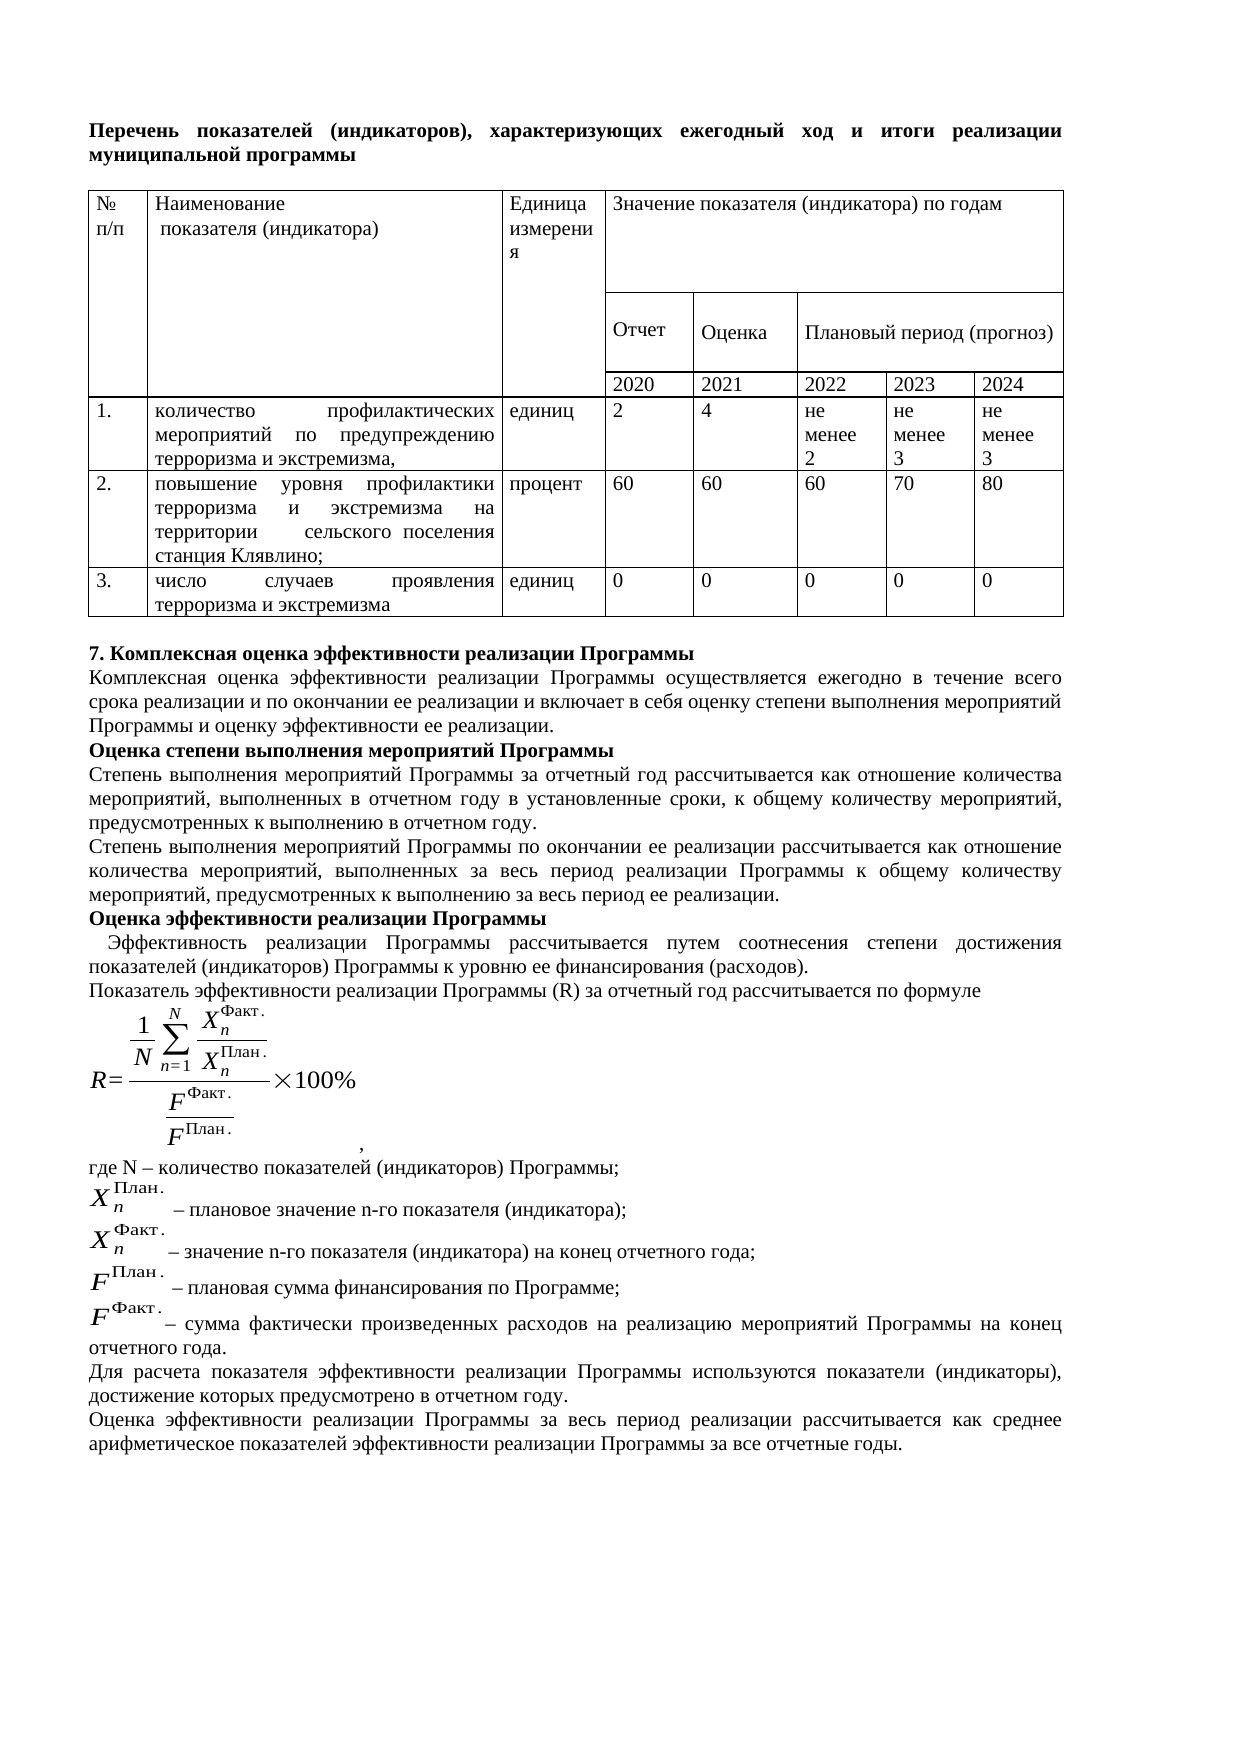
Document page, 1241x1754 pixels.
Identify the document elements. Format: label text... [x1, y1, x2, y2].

table_cell повышение уровня профилактики терроризма и экстремизма на территории сельского поселения станция Клявлино; [148, 471, 502, 567]
table_cell 2. [89, 471, 147, 567]
table_cell 80 [975, 471, 1063, 567]
table_header Единица измерения [503, 191, 605, 396]
text – значение n-го показателя (индикатора) на конец отчетного года; [89, 1221, 1063, 1263]
table_cell 1. [89, 398, 147, 470]
table_cell единиц [503, 568, 605, 616]
table_cell 0 [798, 568, 886, 616]
table_cell 2 [606, 398, 693, 470]
table_cell 2023 [887, 373, 974, 396]
table_cell 3. [89, 568, 147, 616]
text , [89, 1002, 1063, 1155]
text Степень выполнения мероприятий Программы по окончании ее реализации рассчитывается как отношение количества мероприятий, выполненных за весь период реализации Программы к общему количеству мероприятий, предусмотренных к выполнению за весь период ее реализации. [89, 834, 1063, 906]
text Комплексная оценка эффективности реализации Программы осуществляется ежегодно в течение всего срока реализации и по окончании ее реализации и включает в себя оценку степени выполнения мероприятий Программы и оценку эффективности ее реализации. [89, 665, 1063, 737]
table_cell Плановый период (прогноз) [798, 293, 1063, 371]
table_cell не менее 3 [887, 398, 974, 470]
text Оценка степени выполнения мероприятий Программы [89, 737, 1063, 762]
table_cell 0 [606, 568, 693, 616]
text – сумма фактически произведенных расходов на реализацию мероприятий Программы на конец отчетного года. [89, 1299, 1063, 1359]
table_cell 0 [975, 568, 1063, 616]
table_cell количество профилактических мероприятий по предупреждению терроризма и экстремизма, [148, 398, 502, 470]
table_cell 70 [887, 471, 974, 567]
table_cell единиц [503, 398, 605, 470]
table_cell 4 [694, 398, 797, 470]
text Оценка эффективности реализации Программы [89, 906, 1063, 930]
text Показатель эффективности реализации Программы (R) за отчетный год рассчитывается по формуле [89, 978, 1063, 1002]
text где N – количество показателей (индикаторов) Программы; [89, 1155, 1063, 1179]
table_cell 0 [887, 568, 974, 616]
table_cell процент [503, 471, 605, 567]
text Перечень показателей (индикаторов), характеризующих ежегодный ход и итоги реализации муниципальной программы [89, 118, 1063, 166]
table_cell Отчет [606, 293, 693, 371]
table_cell не менее 2 [798, 398, 886, 470]
text Эффективность реализации Программы рассчитывается путем соотнесения степени достижения показателей (индикаторов) Программы к уровню ее финансирования (расходов). [89, 930, 1063, 978]
table_cell 2021 [694, 373, 797, 396]
table_cell 2024 [975, 373, 1063, 396]
text 7. Комплексная оценка эффективности реализации Программы [89, 641, 1063, 665]
table_cell 60 [694, 471, 797, 567]
table_cell не менее 3 [975, 398, 1063, 470]
text Оценка эффективности реализации Программы за весь период реализации рассчитывается как среднее арифметическое показателей эффективности реализации Программы за все отчетные годы. [89, 1407, 1063, 1455]
text – плановая сумма финансирования по Программе; [89, 1263, 1063, 1299]
table_cell Оценка [694, 293, 797, 371]
table_cell 60 [606, 471, 693, 567]
table_cell число случаев проявления терроризма и экстремизма [148, 568, 502, 616]
table_cell 2022 [798, 373, 886, 396]
table_header Значение показателя (индикатора) по годам [606, 191, 1063, 292]
text Степень выполнения мероприятий Программы за отчетный год рассчитывается как отношение количества мероприятий, выполненных в отчетном году в установленные сроки, к общему количеству мероприятий, предусмотренных к выполнению в отчетном году. [89, 762, 1063, 834]
table_cell 0 [694, 568, 797, 616]
table_cell 60 [798, 471, 886, 567]
table_cell 2020 [606, 373, 693, 396]
text Для расчета показателя эффективности реализации Программы используются показатели (индикаторы), достижение которых предусмотрено в отчетном году. [89, 1359, 1063, 1407]
text – плановое значение n-го показателя (индикатора); [89, 1179, 1063, 1221]
table_header Наименование показателя (индикатора) [148, 191, 502, 396]
table_header № п/п [89, 191, 147, 396]
